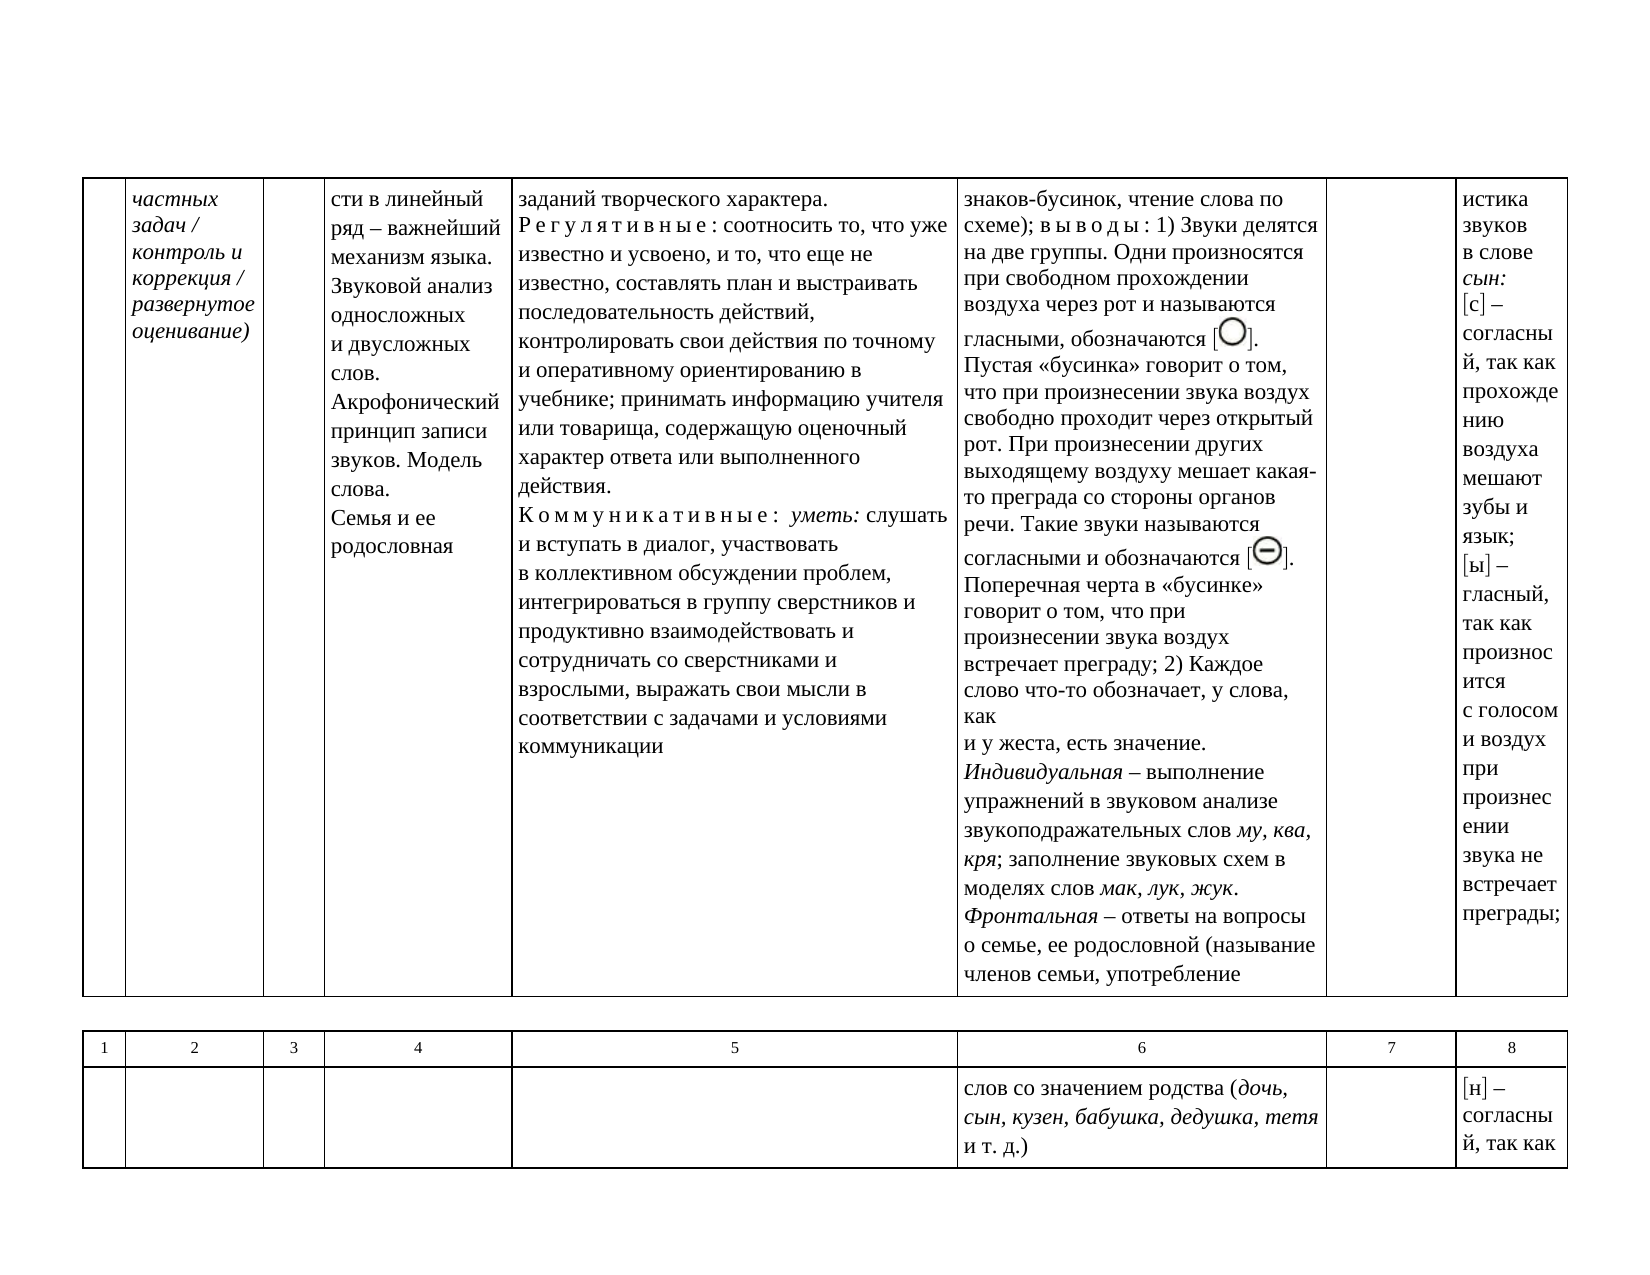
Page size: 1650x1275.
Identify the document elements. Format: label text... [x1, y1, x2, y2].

table_cell [513, 1068, 957, 1167]
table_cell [1457, 1066, 1567, 1167]
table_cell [958, 179, 1326, 996]
table_cell [84, 1068, 125, 1167]
table_header 8 [1457, 1032, 1567, 1066]
table_header 3 [264, 1032, 324, 1066]
table_cell [126, 1068, 263, 1167]
table_header 7 [1327, 1032, 1455, 1066]
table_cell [126, 179, 263, 996]
table_cell [1327, 179, 1455, 996]
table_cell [1457, 179, 1567, 996]
table_header 5 [513, 1032, 957, 1066]
table_cell [264, 1068, 324, 1167]
table_cell [1327, 1068, 1455, 1167]
picture [1252, 536, 1283, 566]
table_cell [513, 179, 957, 996]
picture [1218, 316, 1247, 347]
table_header 2 [126, 1032, 263, 1066]
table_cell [325, 179, 511, 996]
table_header 1 [84, 1032, 125, 1066]
table_cell [325, 1068, 511, 1167]
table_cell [958, 1068, 1326, 1167]
table_cell [264, 179, 324, 996]
table_cell [84, 179, 125, 996]
table_header 4 [325, 1032, 511, 1066]
table_header 6 [958, 1032, 1326, 1066]
